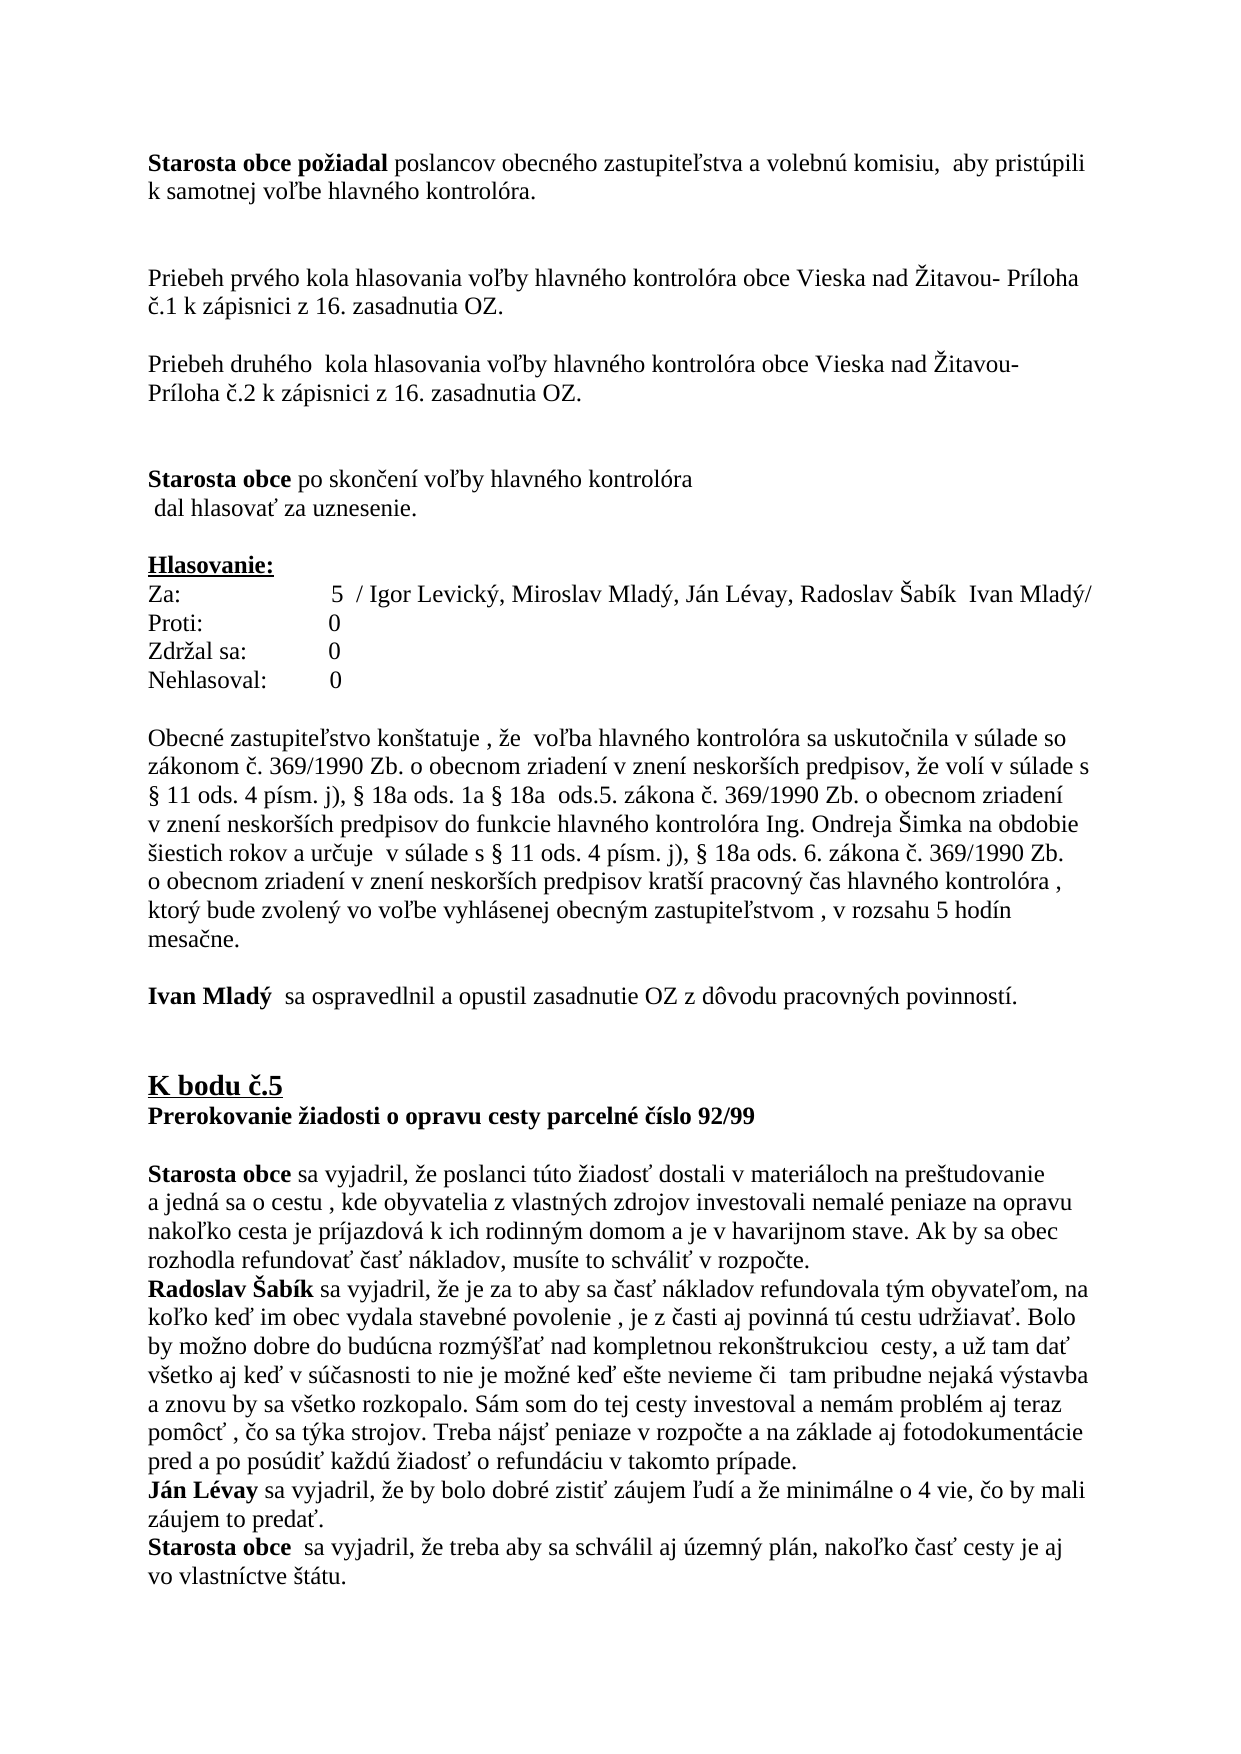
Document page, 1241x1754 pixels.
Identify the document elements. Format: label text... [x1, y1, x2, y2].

text Za: 5 / Igor Levický, Miroslav Mladý, Ján Lévay, Radoslav Šabík Ivan Mladý/ [148, 579, 1093, 608]
text Hlasovanie: [148, 550, 1093, 579]
text Proti: 0 [148, 608, 1093, 636]
text Starosta obce sa vyjadril, že treba aby sa schválil aj územný plán, nakoľko časť cesty je aj vo vlastníctve štátu. [148, 1532, 1093, 1590]
text Zdržal sa: 0 [148, 636, 1093, 665]
text Starosta obce po skončení voľby hlavného kontrolóra [148, 464, 1093, 493]
text Obecné zastupiteľstvo konštatuje , že voľba hlavného kontrolóra sa uskutočnila v súlade so zákonom č. 369/1990 Zb. o obecnom zriadení v znení neskorších predpisov, že volí v súlade s § 11 ods. 4 písm. j), § 18a ods. 1a § 18a ods.5. zákona č. 369/1990 Zb. o obecnom zriadení v znení neskorších predpisov do funkcie hlavného kontrolóra Ing. Ondreja Šimka na obdobie šiestich rokov a určuje v súlade s § 11 ods. 4 písm. j), § 18a ods. 6. zákona č. 369/1990 Zb. o obecnom zriadení v znení neskorších predpisov kratší pracovný čas hlavného kontrolóra , ktorý bude zvolený vo voľbe vyhlásenej obecným zastupiteľstvom , v rozsahu 5 hodín mesačne. [148, 723, 1093, 953]
text Starosta obce sa vyjadril, že poslanci túto žiadosť dostali v materiáloch na preštudovanie a jedná sa o cestu , kde obyvatelia z vlastných zdrojov investovali nemalé peniaze na opravu nakoľko cesta je príjazdová k ich rodinným domom a je v havarijnom stave. Ak by sa obec rozhodla refundovať časť nákladov, musíte to schváliť v rozpočte. [148, 1159, 1093, 1274]
text Prerokovanie žiadosti o opravu cesty parcelné číslo 92/99 [148, 1101, 1093, 1130]
text Nehlasoval: 0 [148, 665, 1093, 694]
text Radoslav Šabík sa vyjadril, že je za to aby sa časť nákladov refundovala tým obyvateľom, na koľko keď im obec vydala stavebné povolenie , je z časti aj povinná tú cestu udržiavať. Bolo by možno dobre do budúcna rozmýšľať nad kompletnou rekonštrukciou cesty, a už tam dať všetko aj keď v súčasnosti to nie je možné keď ešte nevieme či tam pribudne nejaká výstavba a znovu by sa všetko rozkopalo. Sám som do tej cesty investoval a nemám problém aj teraz pomôcť , čo sa týka strojov. Treba nájsť peniaze v rozpočte a na základe aj fotodokumentácie pred a po posúdiť každú žiadosť o refundáciu v takomto prípade. [148, 1274, 1093, 1475]
text Starosta obce požiadal poslancov obecného zastupiteľstva a volebnú komisiu, aby pristúpili k samotnej voľbe hlavného kontrolóra. [148, 148, 1093, 205]
text Priebeh prvého kola hlasovania voľby hlavného kontrolóra obce Vieska nad Žitavou- Príloha č.1 k zápisnici z 16. zasadnutia OZ. [148, 263, 1093, 320]
text Priebeh druhého kola hlasovania voľby hlavného kontrolóra obce Vieska nad Žitavou- Príloha č.2 k zápisnici z 16. zasadnutia OZ. [148, 349, 1093, 406]
text Ivan Mladý sa ospravedlnil a opustil zasadnutie OZ z dôvodu pracovných povinností. [148, 981, 1093, 1010]
text dal hlasovať za uznesenie. [148, 493, 1093, 521]
text K bodu č.5 [148, 1068, 1093, 1101]
text Ján Lévay sa vyjadril, že by bolo dobré zistiť záujem ľudí a že minimálne o 4 vie, čo by mali záujem to predať. [148, 1475, 1093, 1532]
